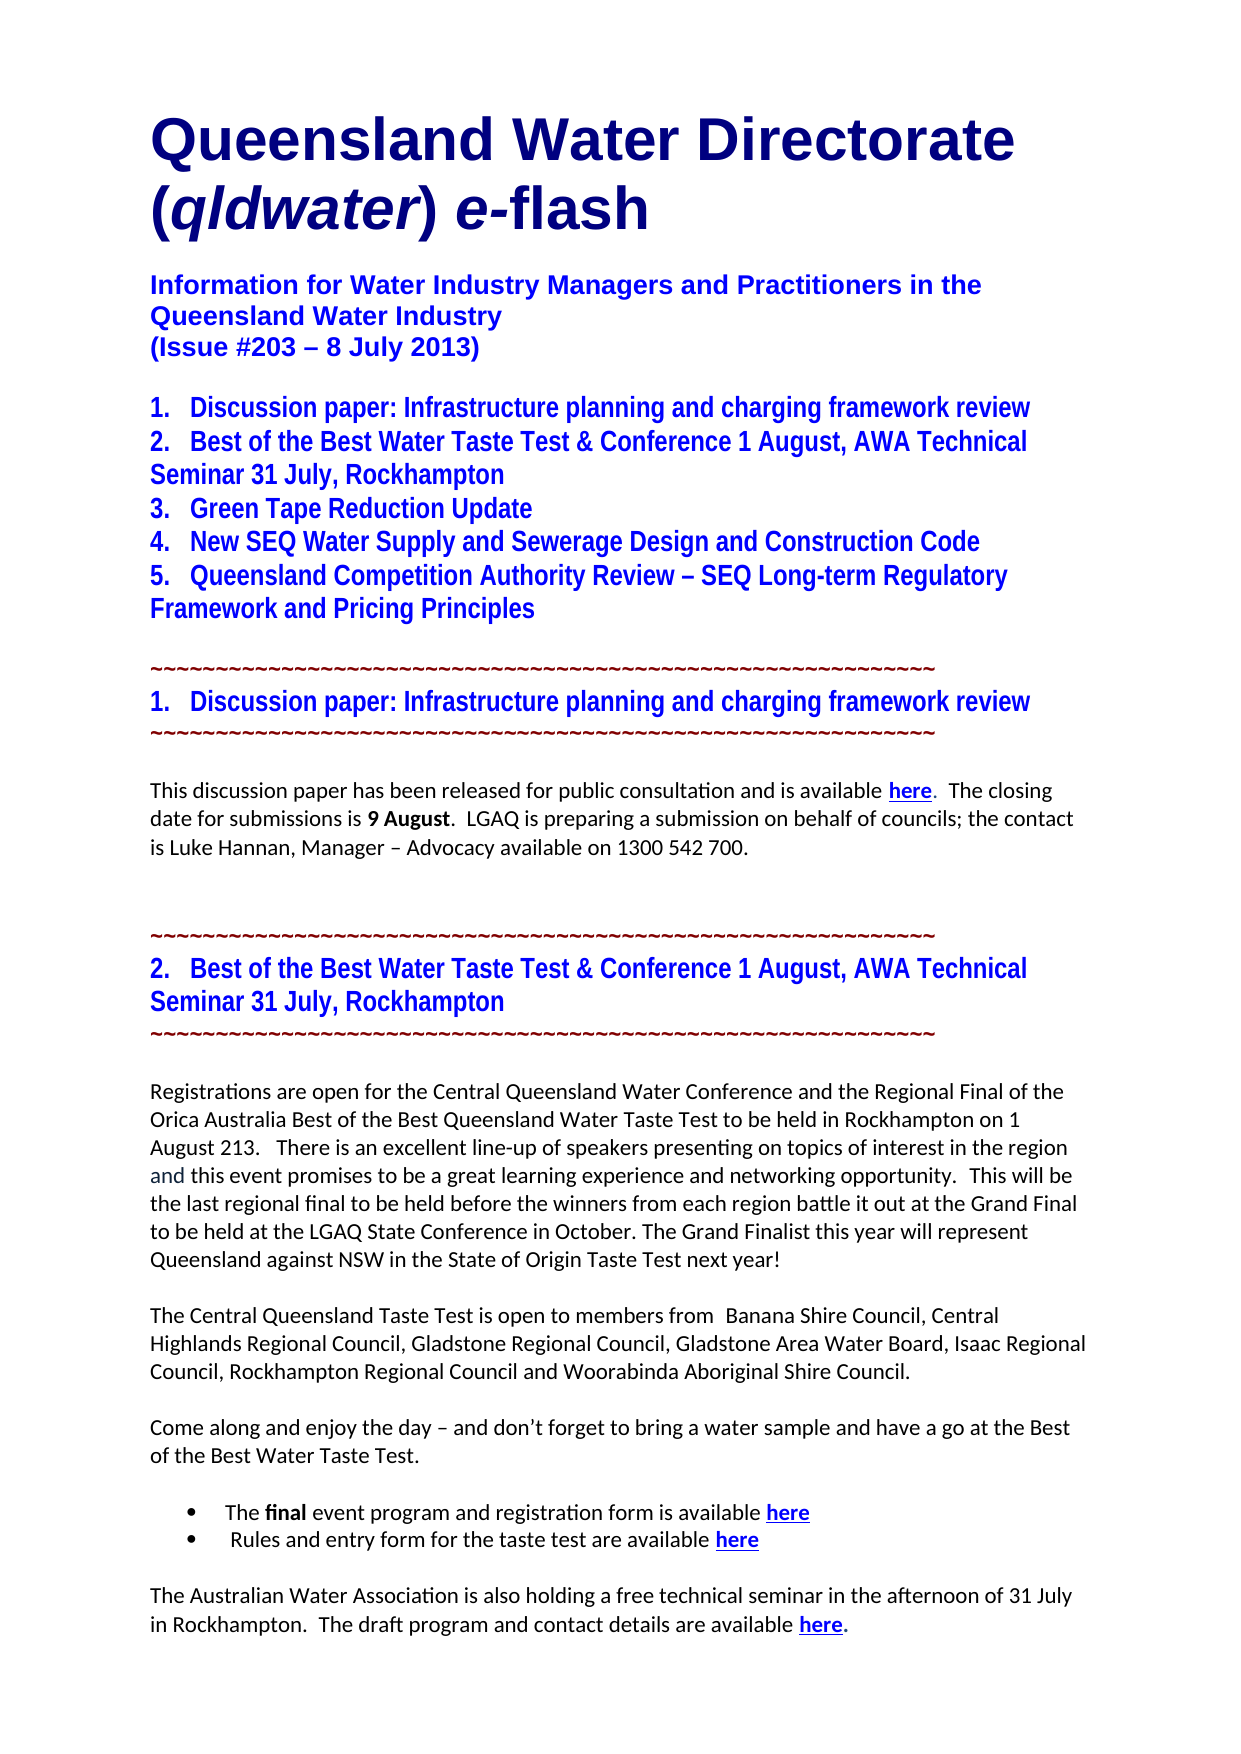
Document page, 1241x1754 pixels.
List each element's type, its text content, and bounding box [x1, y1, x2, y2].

text 1. Discussion paper: Infrastructure planning and charging framework review [150, 684, 1090, 717]
text ~~~~~~~~~~~~~~~~~~~~~~~~~~~~~~~~~~~~~~~~~~~~~~~~~~~~~~~~~~~~ [150, 717, 1090, 748]
text Registrations are open for the Central Queensland Water Conference and the Regional Final of the Orica Australia Best of the Best Queensland Water Taste Test to be held in Rockhampton on 1 August 213. There is an excellent line-up of speakers presenting on topics of interest in the region and this event promises to be a great learning experience and networking opportunity. This will be the last regional final to be held before the winners from each region battle it out at the Grand Final to be held at the LGAQ State Conference in October. The Grand Finalist this year will represent Queensland against NSW in the State of Origin Taste Test next year! [150, 1077, 1090, 1273]
list The final event program and registration form is available here [187, 1498, 1090, 1526]
text Information for Water Industry Managers and Practitioners in the Queensland Water Industry [150, 269, 1090, 331]
list Rules and entry form for the taste test are available here [187, 1526, 1090, 1554]
text 5. Queensland Competition Authority Review – SEQ Long-term Regulatory Framework and Pricing Principles [150, 558, 1090, 624]
text Come along and enjoy the day – and don’t forget to bring a water sample and have a go at the Best of the Best Water Taste Test. [150, 1413, 1090, 1469]
text 1. Discussion paper: Infrastructure planning and charging framework review [150, 391, 1090, 424]
text Queensland Water Directorate (qldwater) e-flash [150, 103, 1090, 242]
text The Australian Water Association is also holding a free technical seminar in the afternoon of 31 July in Rockhampton. The draft program and contact details are available here. [150, 1582, 1090, 1638]
text ~~~~~~~~~~~~~~~~~~~~~~~~~~~~~~~~~~~~~~~~~~~~~~~~~~~~~~~~~~~~ [150, 920, 1090, 951]
text (Issue #203 – 8 July 2013) [150, 331, 1090, 362]
text This discussion paper has been released for public consultation and is available here. The closing date for submissions is 9 August. LGAQ is preparing a submission on behalf of councils; the contact is Luke Hannan, Manager – Advocacy available on 1300 542 700. [150, 777, 1090, 861]
text 2. Best of the Best Water Taste Test & Conference 1 August, AWA Technical Seminar 31 July, Rockhampton [150, 424, 1090, 491]
text ~~~~~~~~~~~~~~~~~~~~~~~~~~~~~~~~~~~~~~~~~~~~~~~~~~~~~~~~~~~~ [150, 653, 1090, 684]
text ~~~~~~~~~~~~~~~~~~~~~~~~~~~~~~~~~~~~~~~~~~~~~~~~~~~~~~~~~~~~ [150, 1018, 1090, 1049]
text 3. Green Tape Reduction Update [150, 491, 1090, 524]
text The Central Queensland Taste Test is open to members from Banana Shire Council, Central Highlands Regional Council, Gladstone Regional Council, Gladstone Area Water Board, Isaac Regional Council, Rockhampton Regional Council and Woorabinda Aboriginal Shire Council. [150, 1301, 1090, 1386]
text 2. Best of the Best Water Taste Test & Conference 1 August, AWA Technical Seminar 31 July, Rockhampton [150, 951, 1090, 1018]
text 4. New SEQ Water Supply and Sewerage Design and Construction Code [150, 524, 1090, 558]
